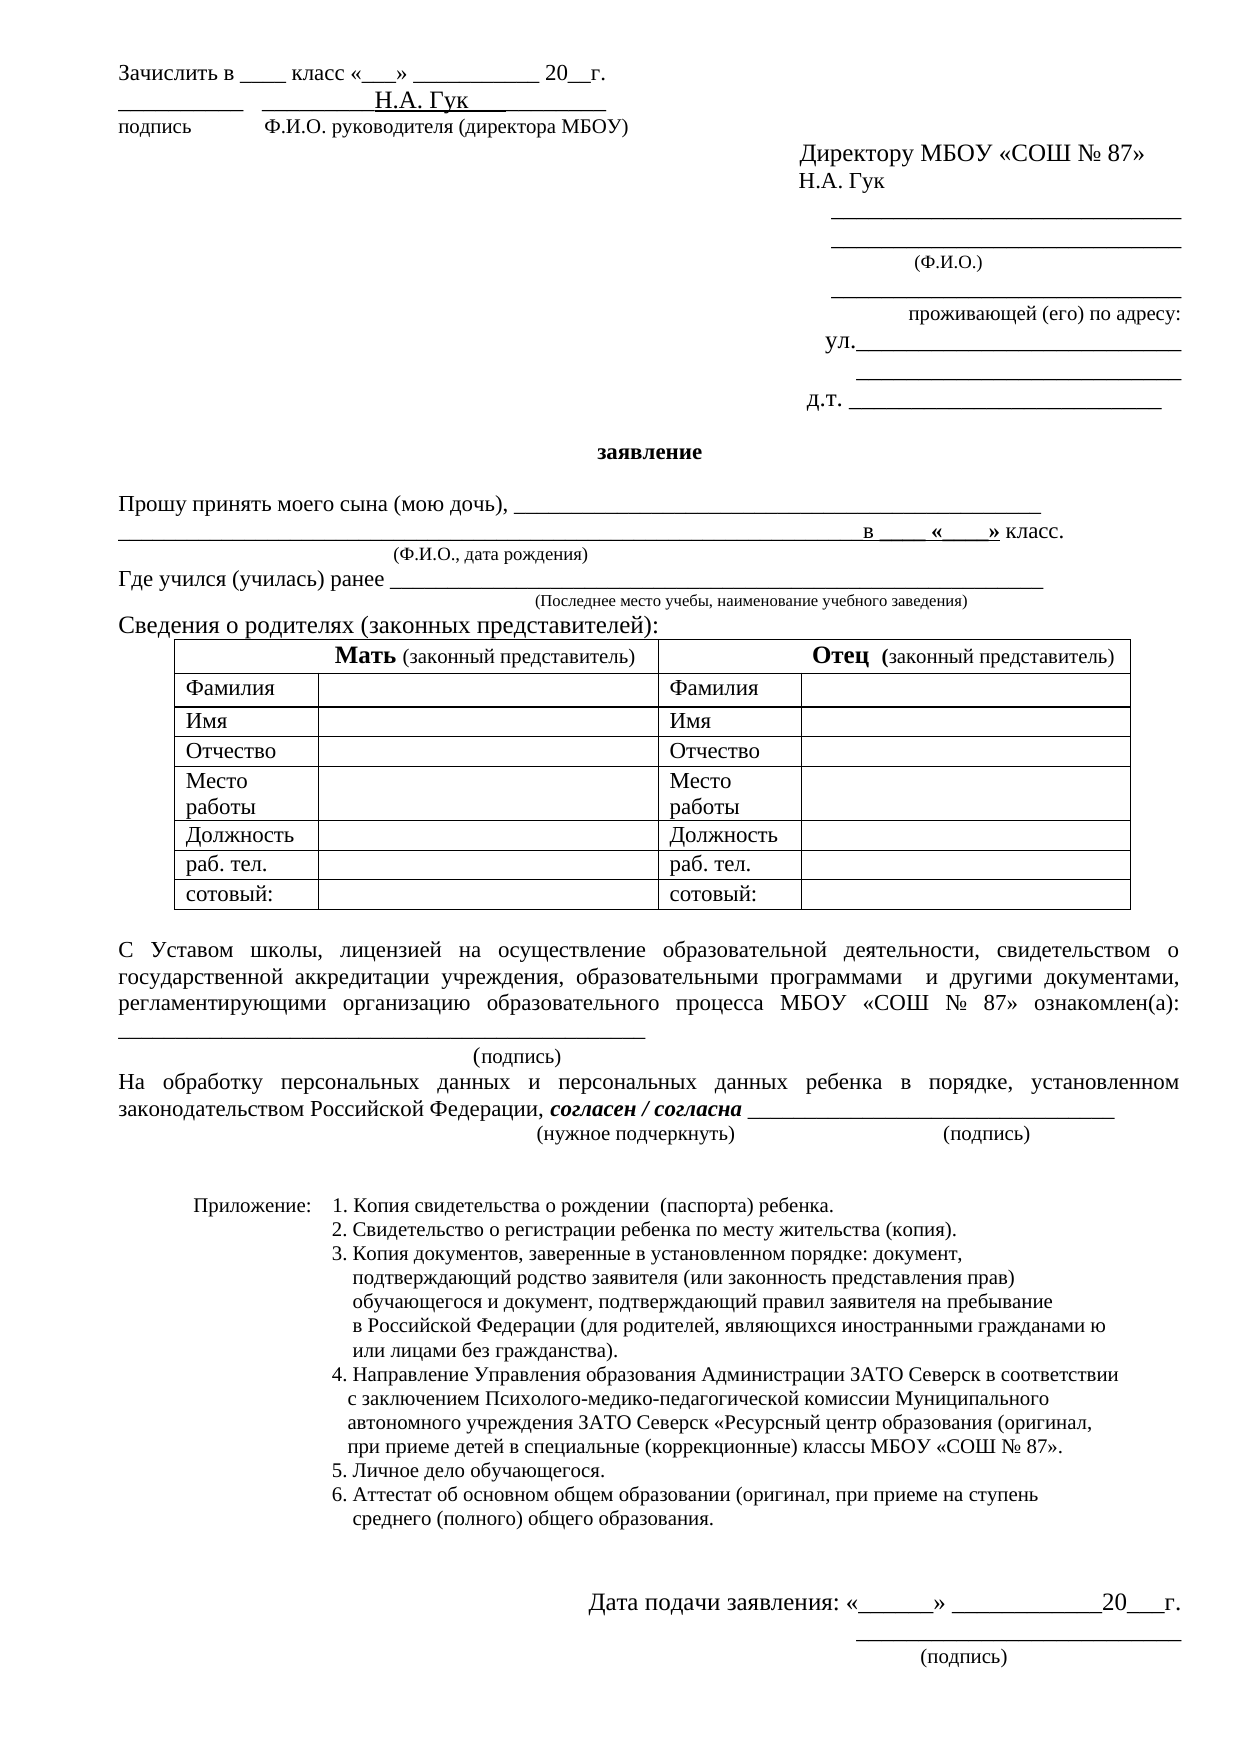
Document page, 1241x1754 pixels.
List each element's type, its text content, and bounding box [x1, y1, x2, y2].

text __________________________ [118, 354, 1181, 383]
text 3. Копия документов, заверенные в установленном порядке: документ, [118, 1241, 1181, 1265]
text 2. Свидетельство о регистрации ребенка по месту жительства (копия). [118, 1217, 1181, 1241]
table_cell [802, 767, 1130, 820]
table_cell раб. тел. [659, 851, 801, 879]
text при приеме детей в специальные (коррекционные) классы МБОУ «СОШ № 87». [118, 1434, 1181, 1458]
table_cell Имя [175, 708, 318, 736]
table_cell [802, 674, 1130, 706]
table_cell [802, 880, 1130, 909]
text ул.__________________________ [118, 325, 1181, 354]
text (Последнее место учебы, наименование учебного заведения) [118, 591, 1181, 610]
text проживающей (его) по адресу: [118, 301, 1181, 325]
table_cell Фамилия [659, 674, 801, 706]
text Прошу принять моего сына (мою дочь), ______________________________________________ [118, 491, 1181, 517]
table_cell [802, 737, 1130, 766]
text Приложение: 1. Копия свидетельства о рождении (паспорта) ребенка. [193, 1193, 1181, 1217]
text среднего (полного) общего образования. [118, 1506, 1181, 1530]
text с заключением Психолого-медико-педагогической комиссии Муниципального [118, 1386, 1181, 1410]
text д.т. _________________________ [118, 383, 1181, 411]
table_cell Должность [659, 821, 801, 849]
table_cell [319, 767, 658, 820]
text На обработку персональных данных и персональных данных ребенка в порядке, установленном законодательством Российской Федерации, согласен / согласна ________________________________ [118, 1068, 1181, 1121]
text Зачислить в ____ класс «___» ___________ 20__г. [118, 59, 1181, 85]
text Дата подачи заявления: «______» ____________20___г. [118, 1587, 1181, 1616]
table_cell [319, 708, 658, 736]
text (нужное подчеркнуть) (подпись) [118, 1121, 1181, 1145]
text 6. Аттестат об основном общем образовании (оригинал, при приеме на ступень [118, 1482, 1181, 1506]
table_header Мать (законный представитель) [175, 640, 658, 673]
text (подпись) [118, 1644, 1181, 1668]
table_cell [319, 851, 658, 879]
table_cell сотовый: [175, 880, 318, 909]
table_cell Место работы [659, 767, 801, 820]
table_cell Имя [659, 708, 801, 736]
table_cell [319, 821, 658, 849]
table_cell Должность [175, 821, 318, 849]
text С Уставом школы, лицензией на осуществление образовательной деятельности, свидетельством о государственной аккредитации учреждения, образовательными программами и другими документами, регламентирующими организацию образовательного процесса МБОУ «СОШ № 87» ознакомлен(а): ______________________________________________ [118, 936, 1181, 1042]
text Директору МБОУ «СОШ № 87» [118, 138, 1181, 167]
text Сведения о родителях (законных представителей): [118, 610, 1181, 639]
table_cell [802, 851, 1130, 879]
table_cell Фамилия [175, 674, 318, 706]
text автономного учреждения ЗАТО Северск «Ресурсный центр образования (оригинал, [118, 1410, 1181, 1434]
table_cell Отчество [175, 737, 318, 766]
text __________________________ [118, 1616, 1181, 1644]
table_cell [319, 674, 658, 706]
table_cell Отчество [659, 737, 801, 766]
text или лицами без гражданства). [118, 1337, 1181, 1362]
text ____________________________ [118, 272, 1181, 301]
table_cell [319, 880, 658, 909]
text в Российской Федерации (для родителей, являющихся иностранными гражданами ю [118, 1313, 1181, 1337]
table_cell сотовый: [659, 880, 801, 909]
text _________________________________________________________________в ____ «____» класс. [118, 517, 1181, 543]
text подпись Ф.И.О. руководителя (директора МБОУ) [118, 114, 1181, 138]
text ____________________________ [118, 222, 1181, 251]
table_header Отец (законный представитель) [659, 640, 1130, 673]
text Н.А. Гук [118, 167, 1181, 193]
table_cell Место работы [175, 767, 318, 820]
text подтверждающий родство заявителя (или законность представления прав) [118, 1265, 1181, 1289]
text (Ф.И.О.) [118, 251, 1181, 272]
text Где учился (училась) ранее _________________________________________________________ [118, 565, 1181, 591]
text ____________________________ [118, 193, 1181, 222]
text обучающегося и документ, подтверждающий правил заявителя на пребывание [118, 1289, 1181, 1313]
text (Ф.И.О., дата рождения) [118, 543, 1181, 565]
text заявление [118, 438, 1181, 464]
table_cell раб. тел. [175, 851, 318, 879]
text __________ _________Н.А. Гук___________ [118, 85, 1181, 114]
table_cell [319, 737, 658, 766]
table_cell [802, 821, 1130, 849]
text (подпись) [118, 1042, 1181, 1068]
text 5. Личное дело обучающегося. [118, 1458, 1181, 1482]
table_cell [802, 708, 1130, 736]
text 4. Направление Управления образования Администрации ЗАТО Северск в соответствии [118, 1362, 1181, 1386]
